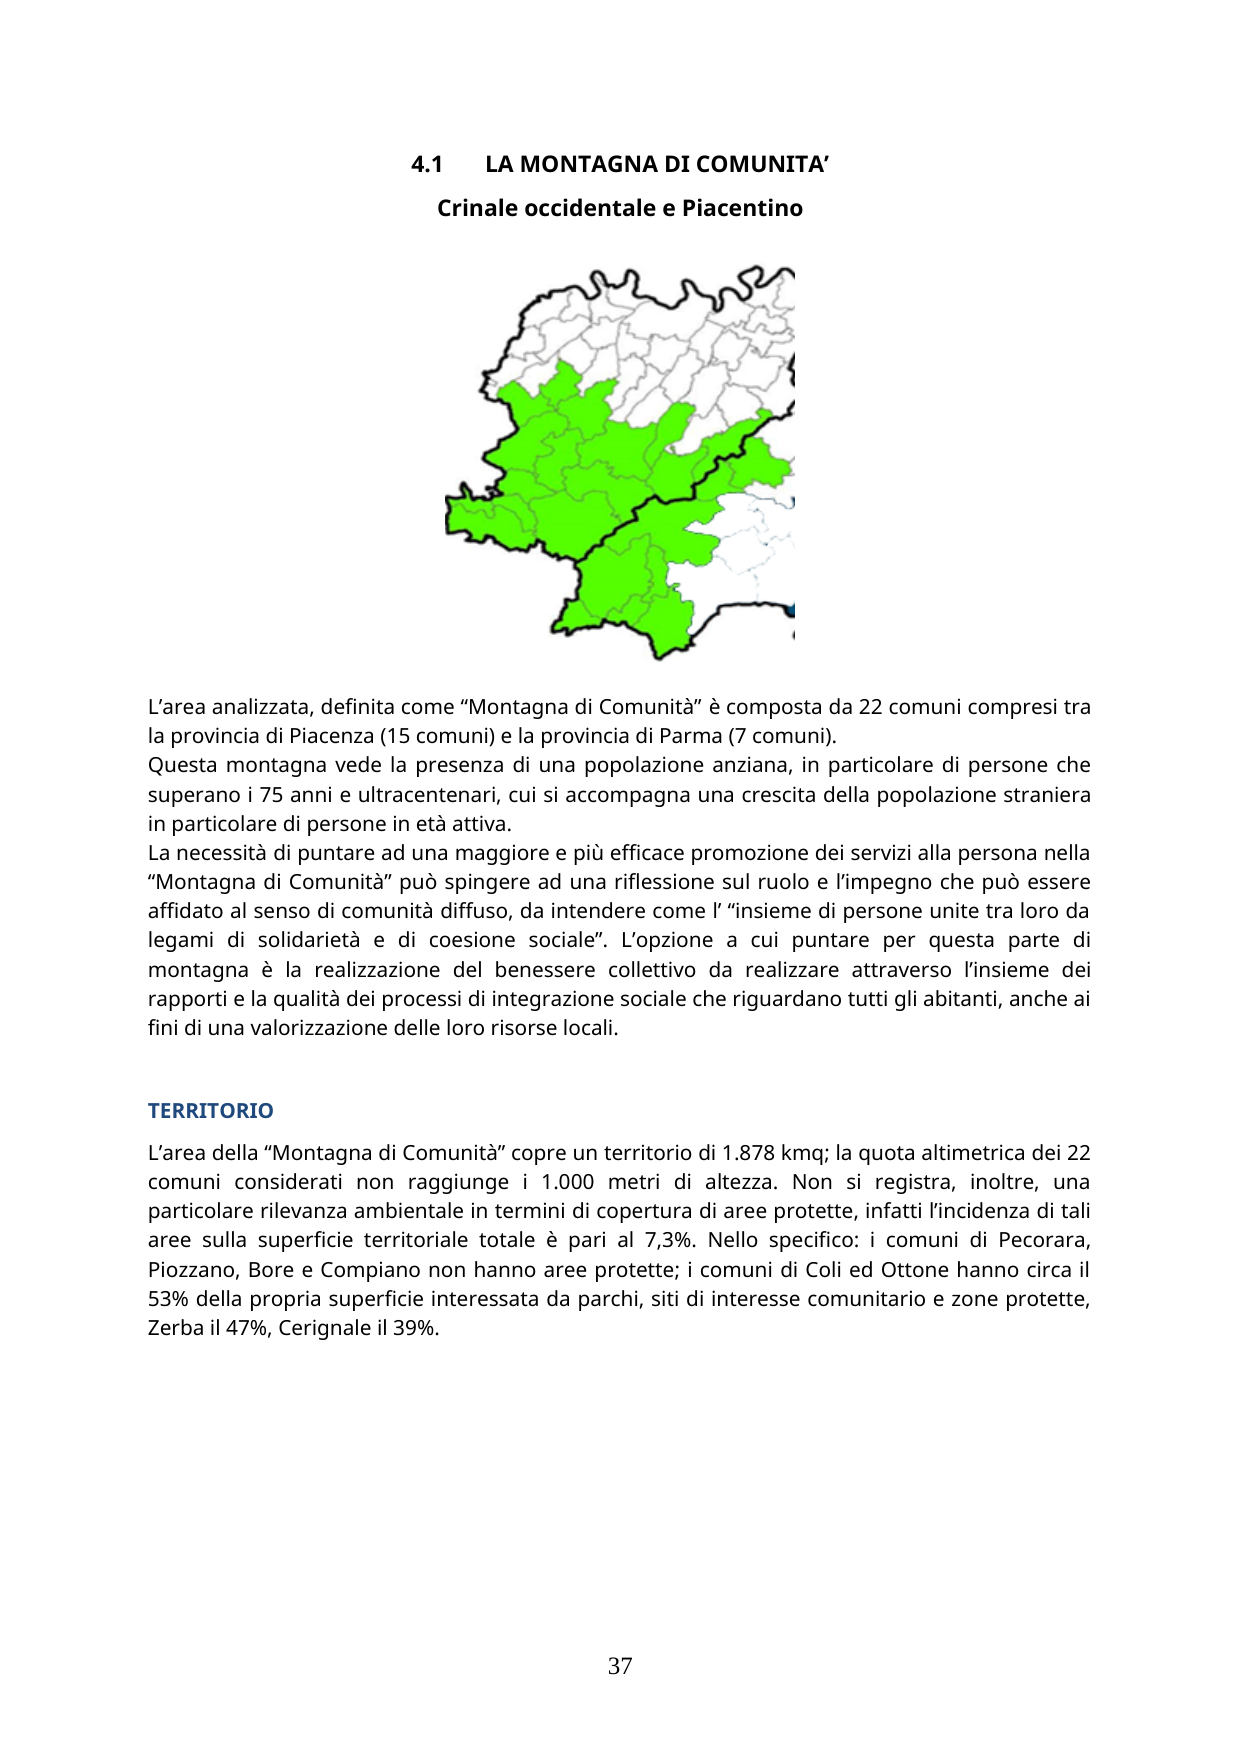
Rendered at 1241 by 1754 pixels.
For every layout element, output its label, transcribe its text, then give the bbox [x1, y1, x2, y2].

text Questa montagna vede la presenza di una popolazione anziana, in particolare di persone che superano i 75 anni e ultracentenari, cui si accompagna una crescita della popolazione straniera in particolare di persone in età attiva. [148, 750, 1092, 837]
text L’area della “Montagna di Comunità” copre un territorio di 1.878 kmq; la quota altimetrica dei 22 comuni considerati non raggiunge i 1.000 metri di altezza. Non si registra, inoltre, una particolare rilevanza ambientale in termini di copertura di aree protette, infatti l’incidenza di tali aree sulla superficie territoriale totale è pari al 7,3%. Nello specifico: i comuni di Pecorara, Piozzano, Bore e Compiano non hanno aree protette; i comuni di Coli ed Ottone hanno circa il 53% della propria superficie interessata da parchi, siti di interesse comunitario e zone protette, Zerba il 47%, Cerignale il 39%. [148, 1137, 1092, 1341]
subtitle 4.1 LA MONTAGNA DI COMUNITA’ [148, 148, 1092, 179]
text L’area analizzata, definita come “Montagna di Comunità” è composta da 22 comuni compresi tra la provincia di Piacenza (15 comuni) e la provincia di Parma (7 comuni). [148, 691, 1092, 750]
text La necessità di puntare ad una maggiore e più efficace promozione dei servizi alla persona nella “Montagna di Comunità” può spingere ad una riflessione sul ruolo e l’impegno che può essere affidato al senso di comunità diffuso, da intendere come l’ “insieme di persone unite tra loro da legami di solidarietà e di coesione sociale”. L’opzione a cui puntare per questa parte di montagna è la realizzazione del benessere collettivo da realizzare attraverso l’insieme dei rapporti e la qualità dei processi di integrazione sociale che riguardano tutti gli abitanti, anche ai fini di una valorizzazione delle loro risorse locali. [148, 837, 1092, 1041]
text Territorio [148, 1096, 1092, 1125]
text Crinale occidentale e Piacentino [148, 191, 1092, 223]
picture [445, 251, 795, 663]
